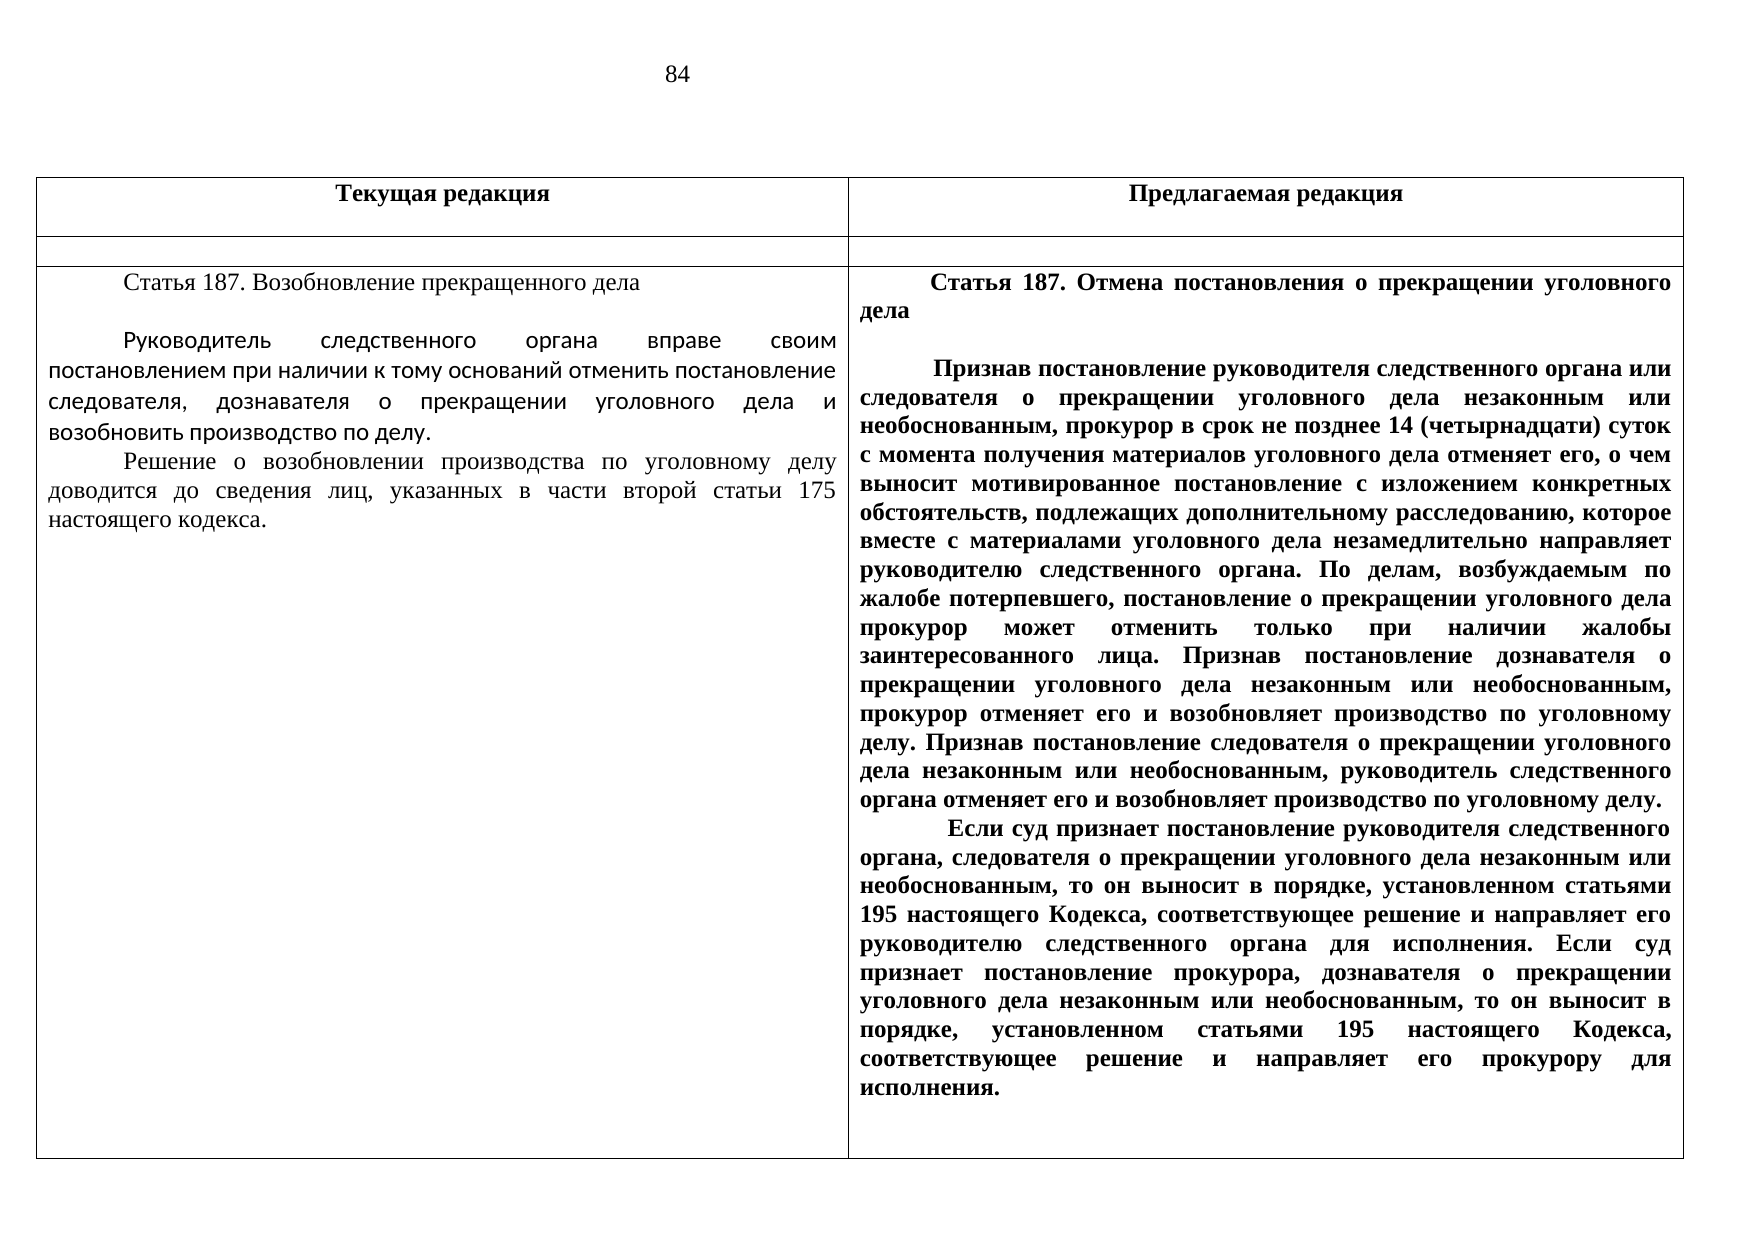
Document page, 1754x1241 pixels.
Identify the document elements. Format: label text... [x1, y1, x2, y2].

table_header Предлагаемая редакция [849, 178, 1683, 236]
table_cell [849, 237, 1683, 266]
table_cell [37, 267, 848, 1158]
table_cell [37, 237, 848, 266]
table_header Текущая редакция [37, 178, 848, 236]
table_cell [849, 267, 1683, 1158]
